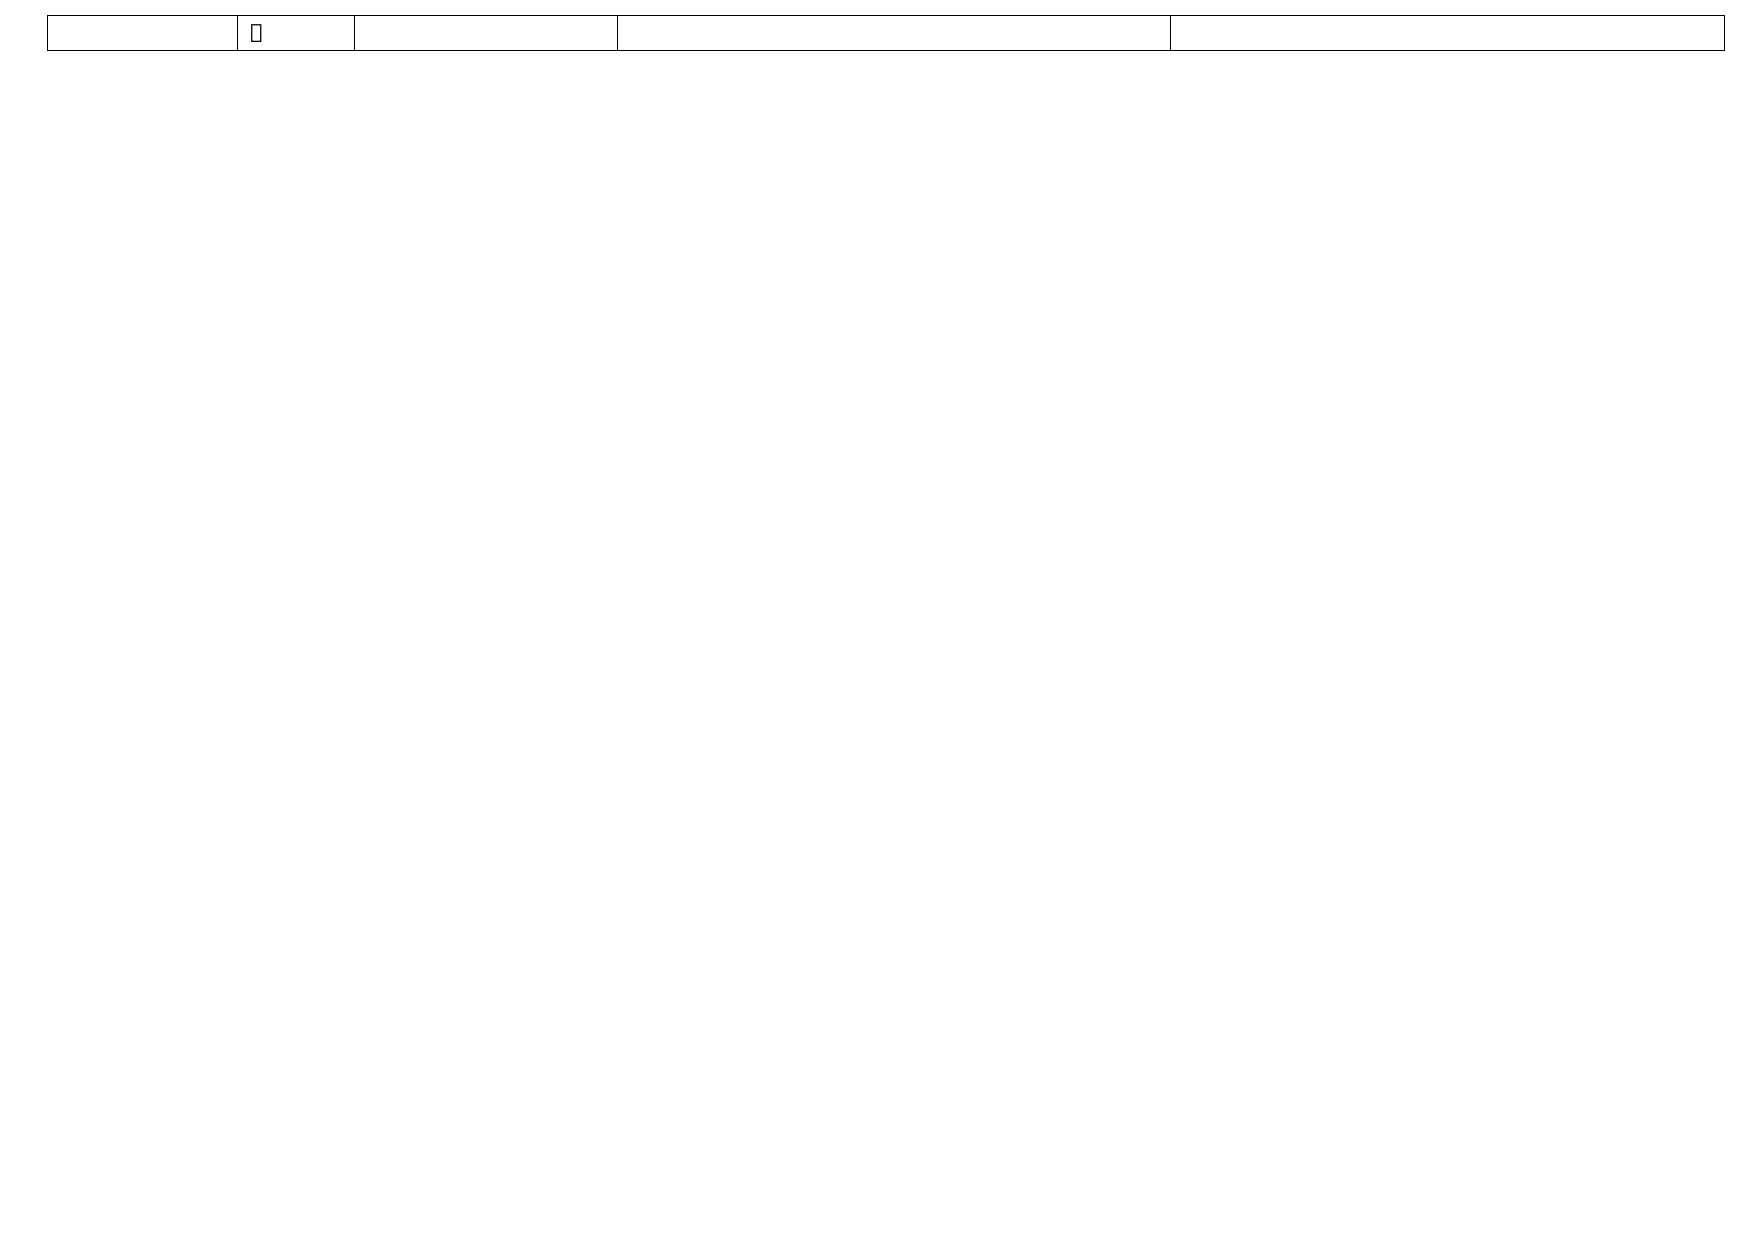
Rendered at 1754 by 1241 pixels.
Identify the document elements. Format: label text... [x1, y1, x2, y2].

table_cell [48, 16, 237, 50]
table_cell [355, 16, 617, 50]
table_cell  ☐ ∧  ∞  [238, 16, 354, 50]
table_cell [1171, 16, 1724, 50]
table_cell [618, 16, 1170, 50]
